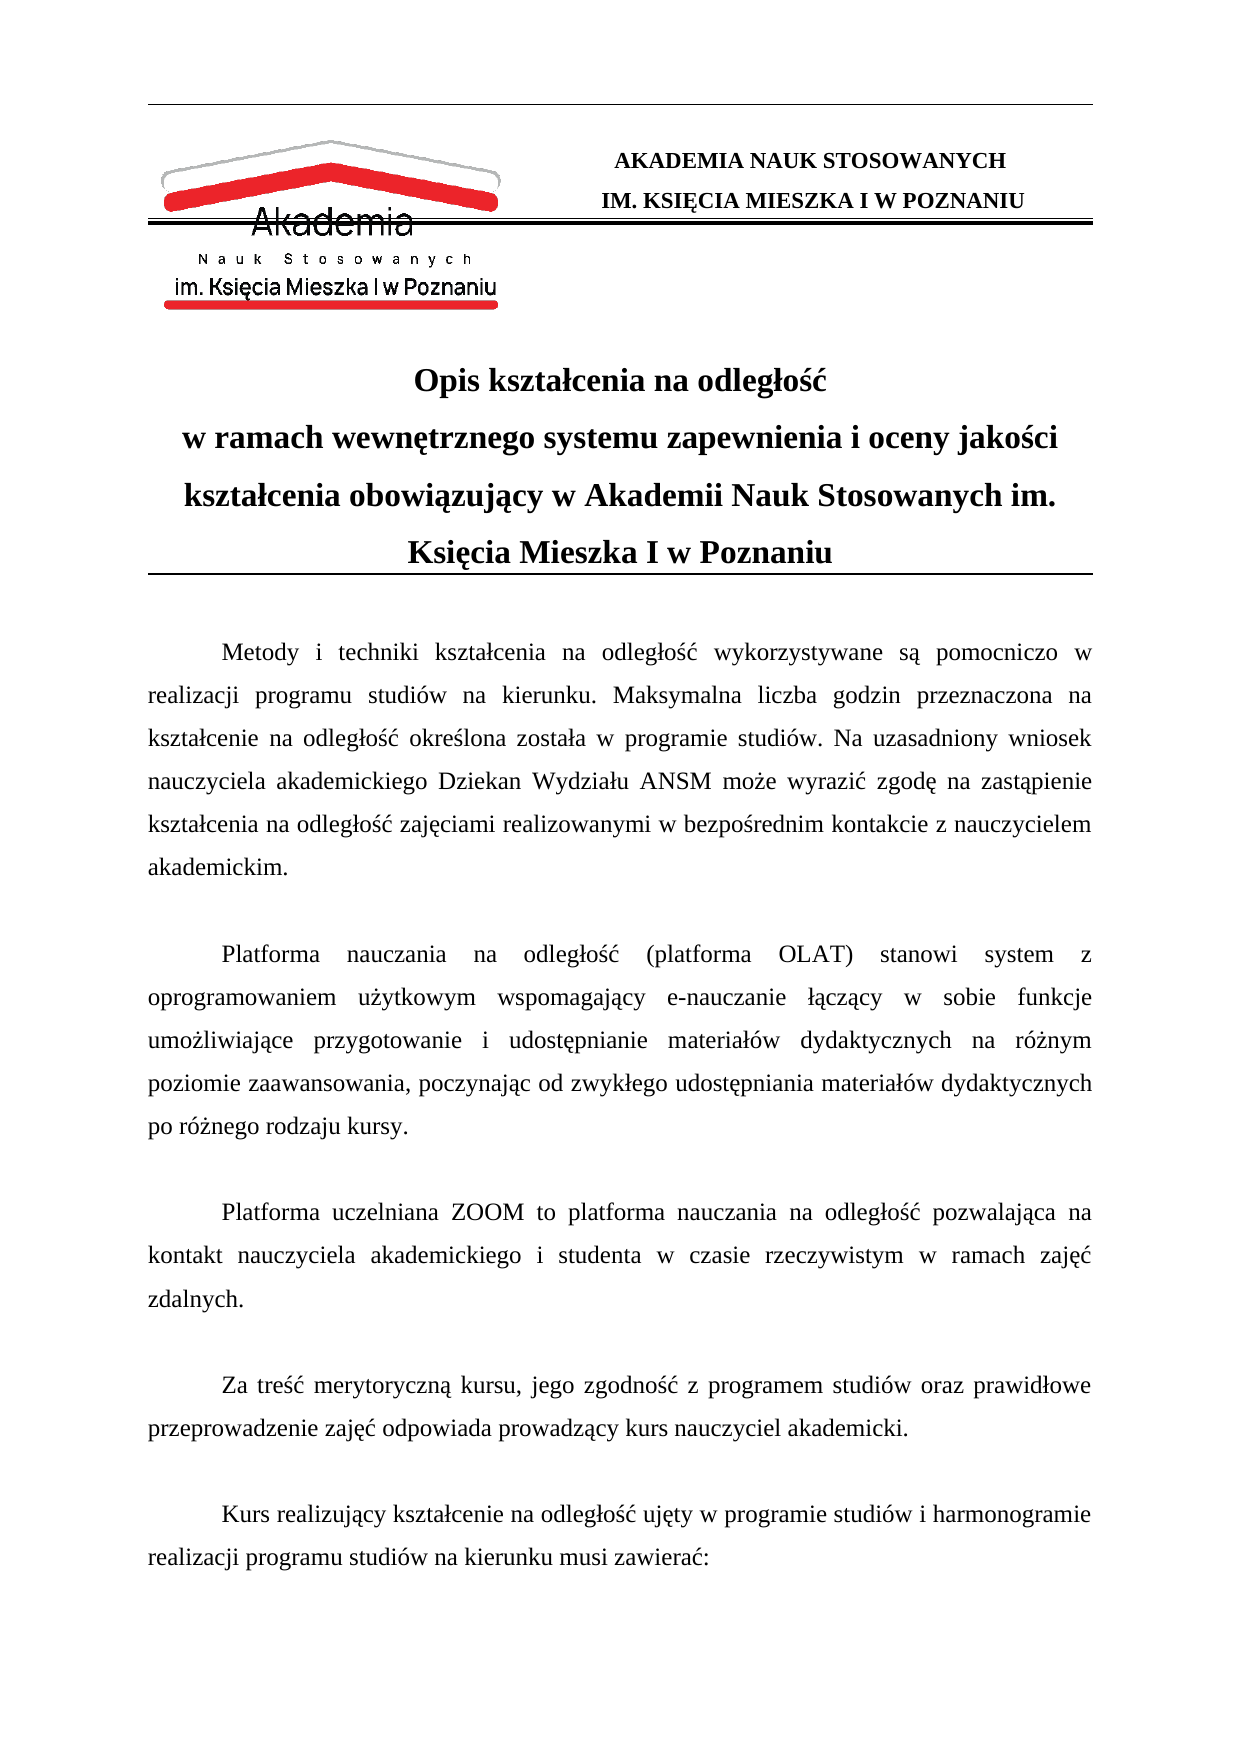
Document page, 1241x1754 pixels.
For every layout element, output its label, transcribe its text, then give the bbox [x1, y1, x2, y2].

text Metody i techniki kształcenia na odległość wykorzystywane są pomocniczo w realizacji programu studiów na kierunku. Maksymalna liczba godzin przeznaczona na kształcenie na odległość określona została w programie studiów. Na uzasadniony wniosek nauczyciela akademickiego Dziekan Wydziału ANSM może wyrazić zgodę na zastąpienie kształcenia na odległość zajęciami realizowanymi w bezpośrednim kontakcie z nauczycielem akademickim. [148, 637, 1093, 881]
list Za treść merytoryczną kursu, jego zgodność z programem studiów oraz prawidłowe przeprowadzenie zajęć odpowiada prowadzący kurs nauczyciel akademicki. [148, 1370, 1093, 1442]
text Opis kształcenia na odległość [148, 360, 1093, 398]
text w ramach wewnętrznego systemu zapewnienia i oceny jakości kształcenia obowiązujący w Akademii Nauk Stosowanych im. Księcia Mieszka I w Poznaniu [148, 417, 1093, 573]
text AKADEMIA NAUK STOSOWANYCH IM. KSIĘCIA MIESZKA I W POZNANIU [515, 148, 1093, 218]
picture [147, 126, 515, 345]
list Platforma uczelniana ZOOM to platforma nauczania na odległość pozwalająca na kontakt nauczyciela akademickiego i studenta w czasie rzeczywistym w ramach zajęć zdalnych. [148, 1197, 1093, 1312]
list Kurs realizujący kształcenie na odległość ujęty w programie studiów i harmonogramie realizacji programu studiów na kierunku musi zawierać: [148, 1499, 1093, 1571]
text Platforma nauczania na odległość (platforma OLAT) stanowi system z oprogramowaniem użytkowym wspomagający e-nauczanie łączący w sobie funkcje umożliwiające przygotowanie i udostępnianie materiałów dydaktycznych na różnym poziomie zaawansowania, poczynając od zwykłego udostępniania materiałów dydaktycznych po różnego rodzaju kursy. [148, 939, 1093, 1140]
